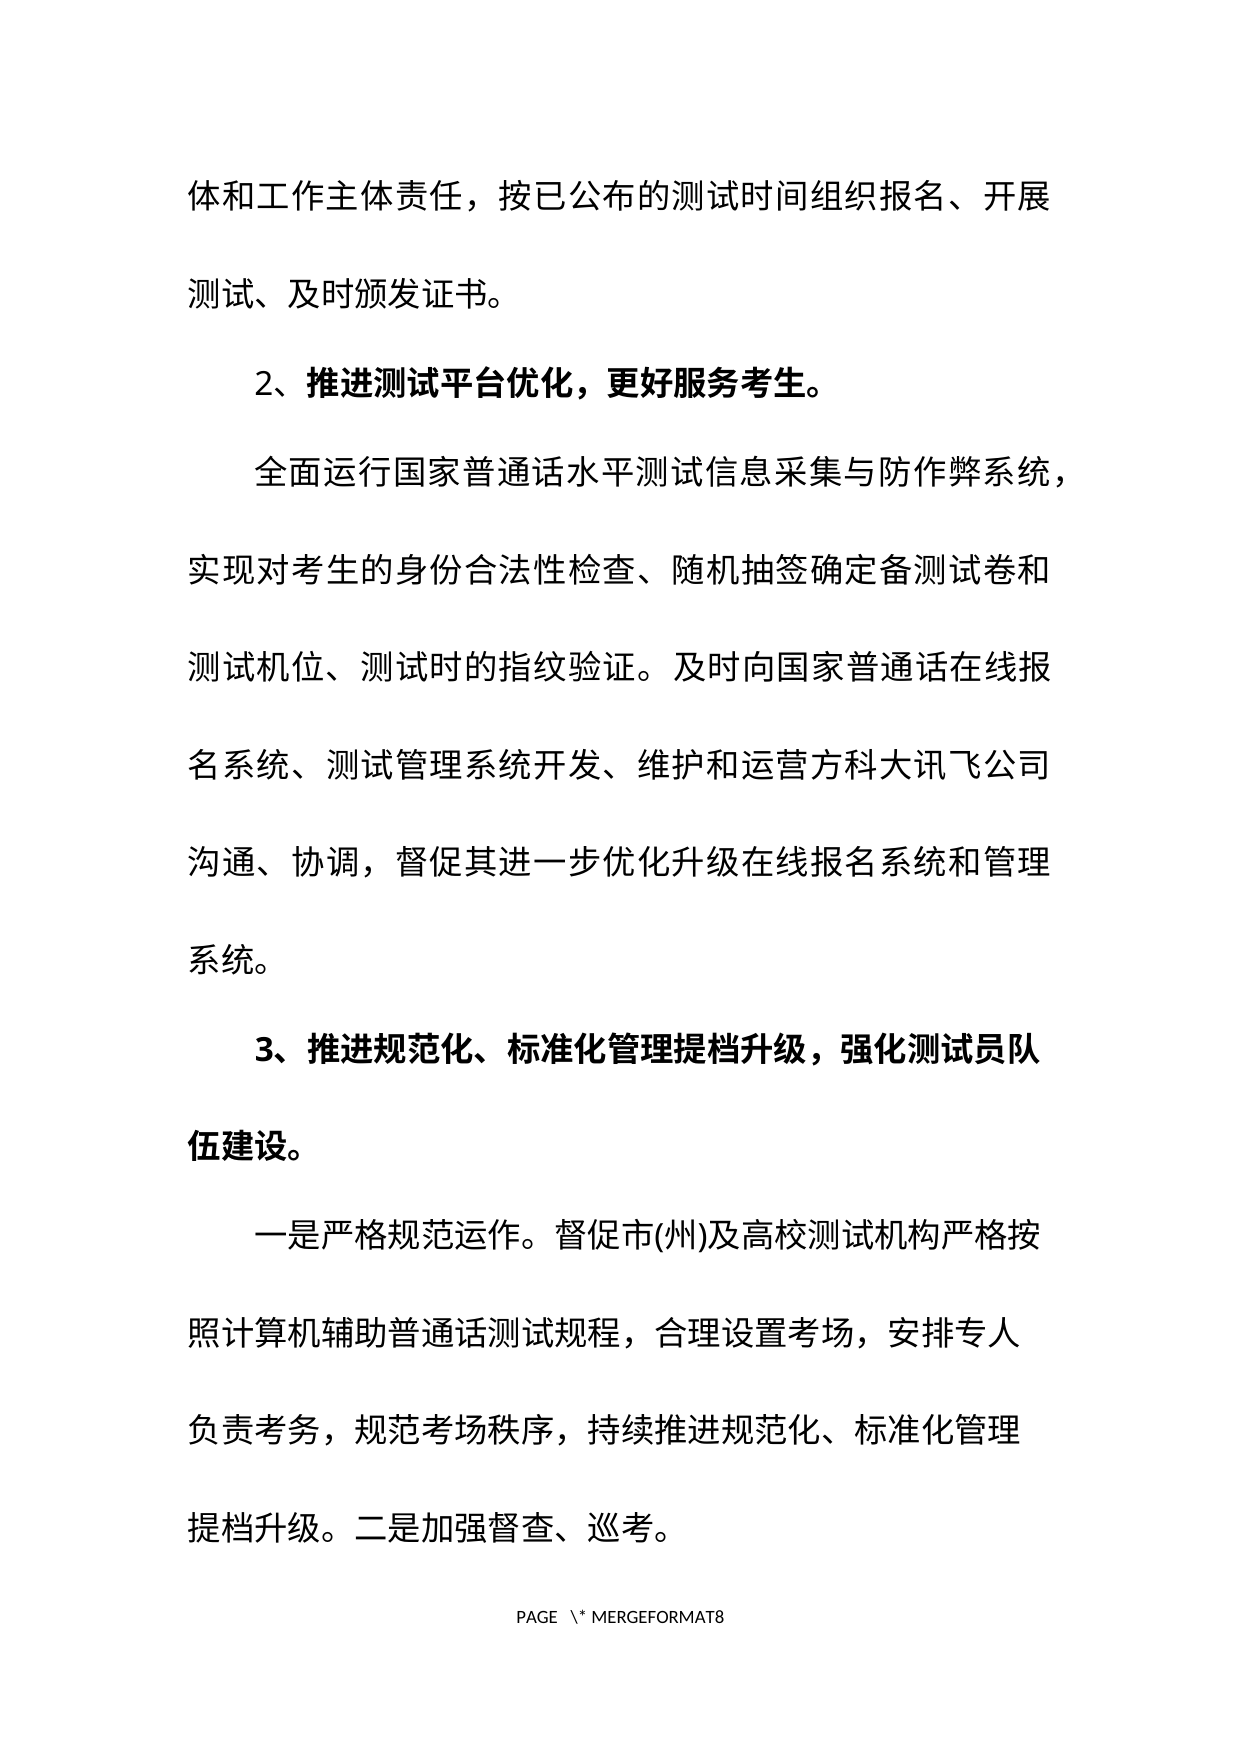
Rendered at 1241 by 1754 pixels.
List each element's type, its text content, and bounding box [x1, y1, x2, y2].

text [187, 162, 1053, 324]
text 全面运行国家普通话水平测试信息采集与防作弊系统，实现对考生的身份合法性检查、随机抽签确定备测试卷和测试机位、测试时的指纹验证。及时向国家普通话在线报名系统、测试管理系统开发、维护和运营方科大讯飞公司沟通、协调，督促其进一步优化升级在线报名系统和管理系统。 [187, 438, 1053, 990]
text 2、推进测试平台优化，更好服务考生。 [187, 348, 1053, 413]
text 一是严格规范运作。督促市(州)及高校测试机构严格按照计算机辅助普通话测试规程，合理设置考场，安排专人负责考务，规范考场秩序，持续推进规范化、标准化管理提档升级。二是加强督查、巡考。 [187, 1201, 1053, 1558]
text 3、推进规范化、标准化管理提档升级，强化测试员队伍建设。 [187, 1014, 1053, 1177]
